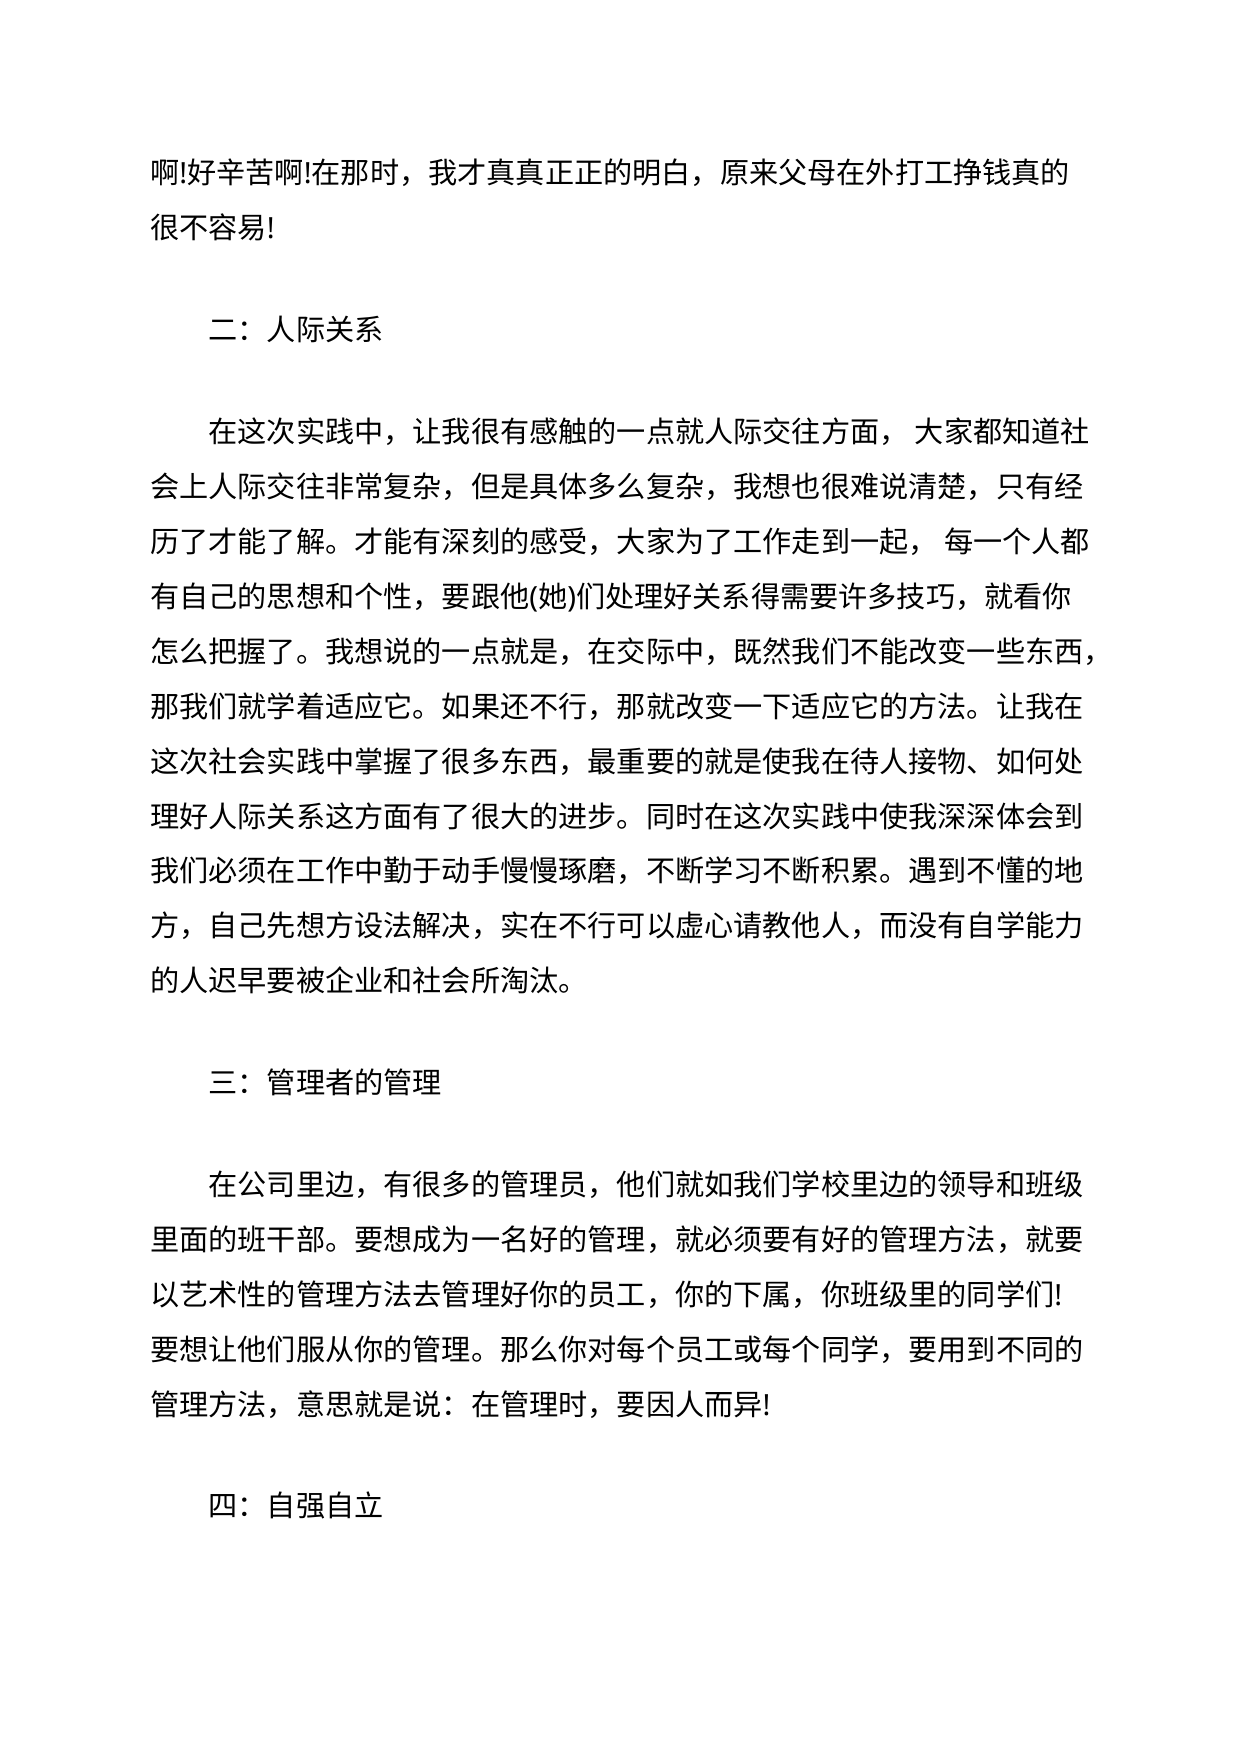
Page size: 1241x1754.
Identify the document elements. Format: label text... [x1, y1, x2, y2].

text 在这次实践中，让我很有感触的一点就人际交往方面， 大家都知道社会上人际交往非常复杂，但是具体多么复杂，我想也很难说清楚，只有经历了才能了解。才能有深刻的感受，大家为了工作走到一起， 每一个人都有自己的思想和个性，要跟他(她)们处理好关系得需要许多技巧，就看你怎么把握了。我想说的一点就是，在交际中，既然我们不能改变一些东西，那我们就学着适应它。如果还不行，那就改变一下适应它的方法。让我在这次社会实践中掌握了很多东西，最重要的就是使我在待人接物、如何处理好人际关系这方面有了很大的进步。同时在这次实践中使我深深体会到我们必须在工作中勤于动手慢慢琢磨，不断学习不断积累。遇到不懂的地方，自己先想方设法解决，实在不行可以虚心请教他人，而没有自学能力的人迟早要被企业和社会所淘汰。 [150, 409, 1090, 1000]
text 在公司里边，有很多的管理员，他们就如我们学校里边的领导和班级里面的班干部。要想成为一名好的管理，就必须要有好的管理方法，就要以艺术性的管理方法去管理好你的员工，你的下属，你班级里的同学们!要想让他们服从你的管理。那么你对每个员工或每个同学，要用到不同的管理方法，意思就是说：在管理时，要因人而异! [150, 1161, 1090, 1423]
text 四：自强自立 [150, 1483, 1090, 1525]
text 三：管理者的管理 [150, 1059, 1090, 1102]
text 二：人际关系 [150, 307, 1090, 349]
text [150, 150, 1090, 247]
